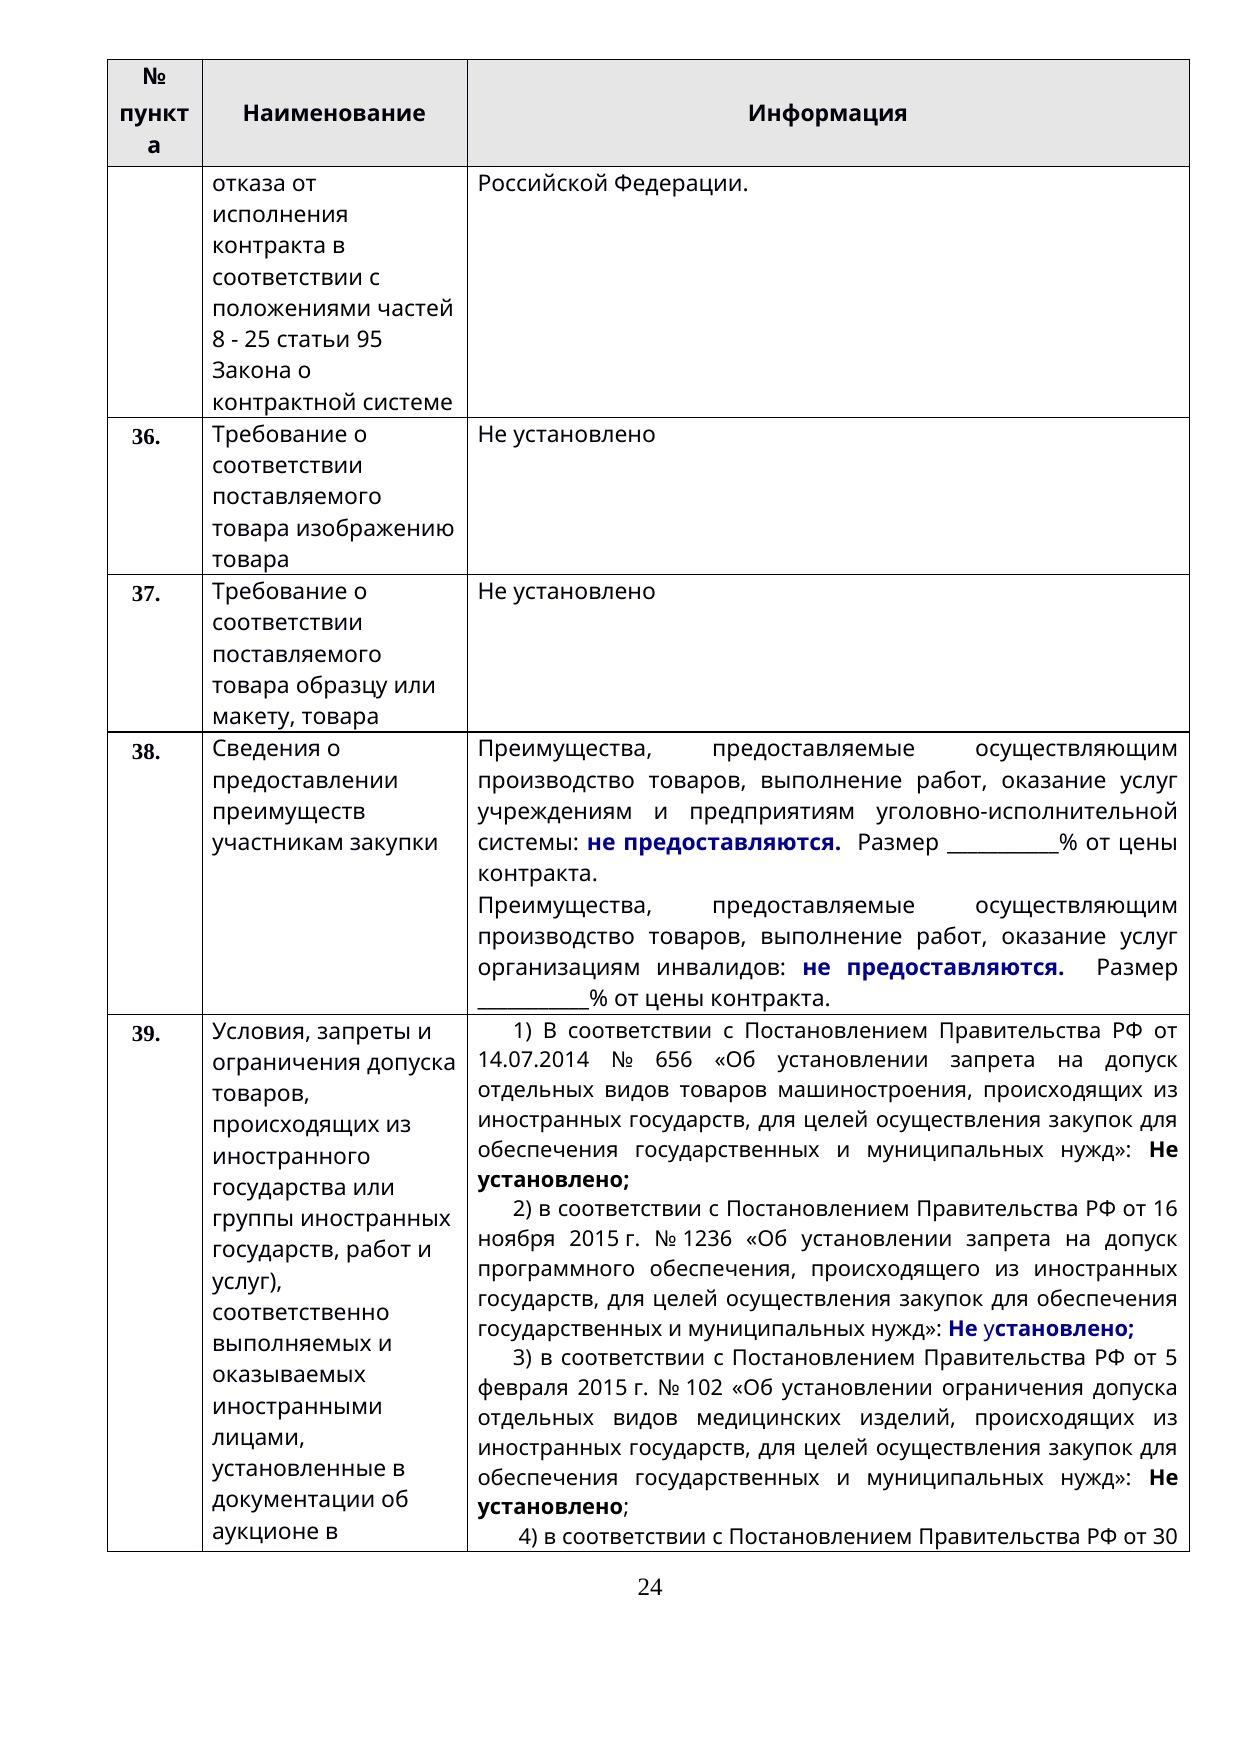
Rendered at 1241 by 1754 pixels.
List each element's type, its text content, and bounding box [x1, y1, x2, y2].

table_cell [203, 1015, 467, 1551]
table_cell [108, 1015, 202, 1551]
table_header Наименование [203, 60, 467, 166]
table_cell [468, 167, 1189, 417]
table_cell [203, 167, 467, 417]
table_cell Требование о соответствии поставляемого товара изображению товара [203, 418, 467, 574]
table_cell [468, 1015, 1189, 1551]
table_cell Не установлено [468, 575, 1189, 731]
table_cell [108, 733, 202, 1014]
table_cell Сведения о предоставлении преимуществ участникам закупки [203, 733, 467, 1014]
table_cell [108, 167, 202, 417]
table_cell [108, 575, 202, 731]
table_header Информация [468, 60, 1189, 166]
table_header № пункта [108, 60, 202, 166]
table_cell Требование о соответствии поставляемого товара образцу или макету, товара [203, 575, 467, 731]
table_cell Преимущества, предоставляемые осуществляющим производство товаров, выполнение работ, оказание услуг учреждениям и предприятиям уголовно-исполнительной системы: не предоставляются. Размер ___________% от цены контракта. Преимущества, предоставляемые осуществляющим производство товаров, выполнение работ, оказание услуг организациям инвалидов: не предоставляются. Размер ___________% от цены контракта. [468, 733, 1189, 1014]
table_cell Не установлено [468, 418, 1189, 574]
table_cell [108, 418, 202, 574]
